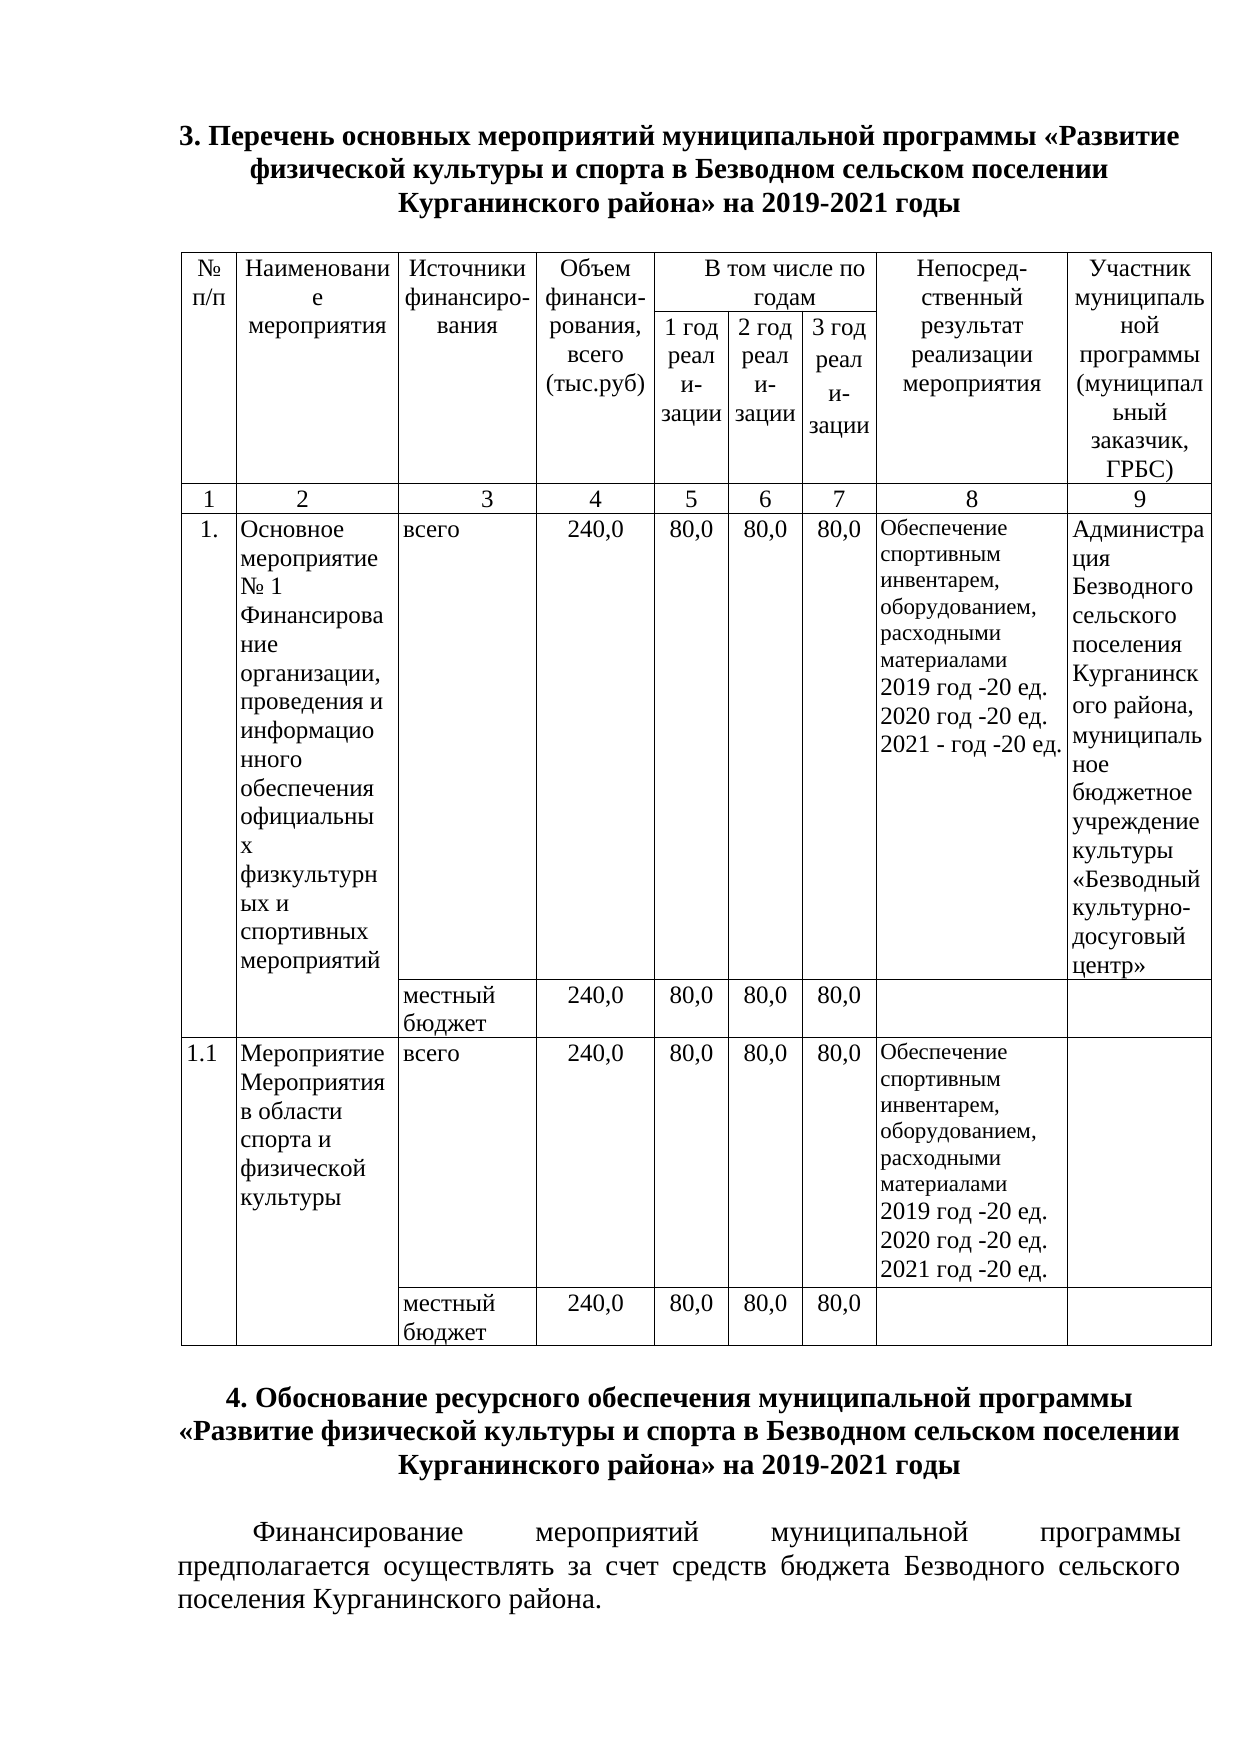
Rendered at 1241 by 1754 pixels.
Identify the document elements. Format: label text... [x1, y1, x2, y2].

table_cell 80,0 [729, 980, 802, 1037]
table_cell 1.1 [182, 1038, 236, 1345]
table_cell 1 [182, 484, 236, 513]
table_cell Мероприятие Мероприятия в области спорта и физической культуры [237, 1038, 398, 1345]
table_cell 8 [877, 484, 1067, 513]
table_cell 80,0 [655, 1038, 728, 1287]
table_header Источники финансирования [399, 253, 536, 483]
table_cell Администрация Безводного сельского поселения Курганинского района, муниципальное бюджетное учреждение культуры «Безводный культурно-досуговый центр» [1068, 514, 1211, 979]
table_cell Обеспечение спортивным инвентарем, оборудованием, расходными материалами 2019 год -20 ед. 2020 год -20 ед. 2021 - год -20 ед. [877, 514, 1067, 979]
table_cell 80,0 [729, 514, 802, 979]
table_cell 1. [182, 514, 236, 1037]
table_cell 240,0 [537, 514, 654, 979]
table_header Непосредственный результат реализации мероприятия [877, 253, 1067, 483]
table_cell 80,0 [729, 1288, 802, 1345]
table_cell 4 [537, 484, 654, 513]
table_cell 9 [1068, 484, 1211, 513]
table_cell [877, 1288, 1067, 1345]
table_header В том числе по годам [655, 253, 876, 311]
table_cell 1 год реализации [655, 312, 728, 483]
table_cell 240,0 [537, 980, 654, 1037]
table_header Участник муниципальной программы (муниципальный заказчик, ГРБС) [1068, 253, 1211, 483]
table_cell 80,0 [655, 1288, 728, 1345]
table_cell всего [399, 1038, 536, 1287]
table_header Наименование мероприятия [237, 253, 398, 483]
table_cell 5 [655, 484, 728, 513]
table_cell 240,0 [537, 1038, 654, 1287]
table_cell 80,0 [803, 1288, 876, 1345]
table_cell [1068, 980, 1211, 1037]
table_cell 3 год реализации [803, 312, 876, 483]
table_header Объем финансирования, всего (тыс.руб) [537, 253, 654, 483]
table_cell 80,0 [655, 980, 728, 1037]
table_cell [1068, 1038, 1211, 1287]
table_cell Обеспечение спортивным инвентарем, оборудованием, расходными материалами 2019 год -20 ед. 2020 год -20 ед. 2021 год -20 ед. [877, 1038, 1067, 1287]
text 4. Обоснование ресурсного обеспечения муниципальной программы «Развитие физической культуры и спорта в Безводном сельском поселении Курганинского района» на 2019-2021 годы [177, 1380, 1181, 1481]
table_cell всего [399, 514, 536, 979]
table_cell 6 [729, 484, 802, 513]
table_cell 2 [237, 484, 398, 513]
text Финансирование мероприятий муниципальной программы предполагается осуществлять за счет средств бюджета Безводного сельского поселения Курганинского района. [177, 1514, 1181, 1615]
table_cell Основное мероприятие № 1 Финансирование организации, проведения и информационного обеспечения официальных физкультурных и спортивных мероприятий [237, 514, 398, 1037]
table_cell 2 год реализации [729, 312, 802, 483]
table_cell 80,0 [729, 1038, 802, 1287]
table_header № п/п [182, 253, 236, 483]
table_cell 80,0 [655, 514, 728, 979]
table_cell [877, 980, 1067, 1037]
table_cell 7 [803, 484, 876, 513]
table_cell 80,0 [803, 514, 876, 979]
table_cell [1068, 1288, 1211, 1345]
table_cell 3 [399, 484, 536, 513]
table_cell местный бюджет [399, 1288, 536, 1345]
table_cell 80,0 [803, 980, 876, 1037]
table_cell 80,0 [803, 1038, 876, 1287]
table_cell местный бюджет [399, 980, 536, 1037]
text 3. Перечень основных мероприятий муниципальной программы «Развитие физической культуры и спорта в Безводном сельском поселении Курганинского района» на 2019-2021 годы [177, 118, 1181, 219]
table_cell 240,0 [537, 1288, 654, 1345]
